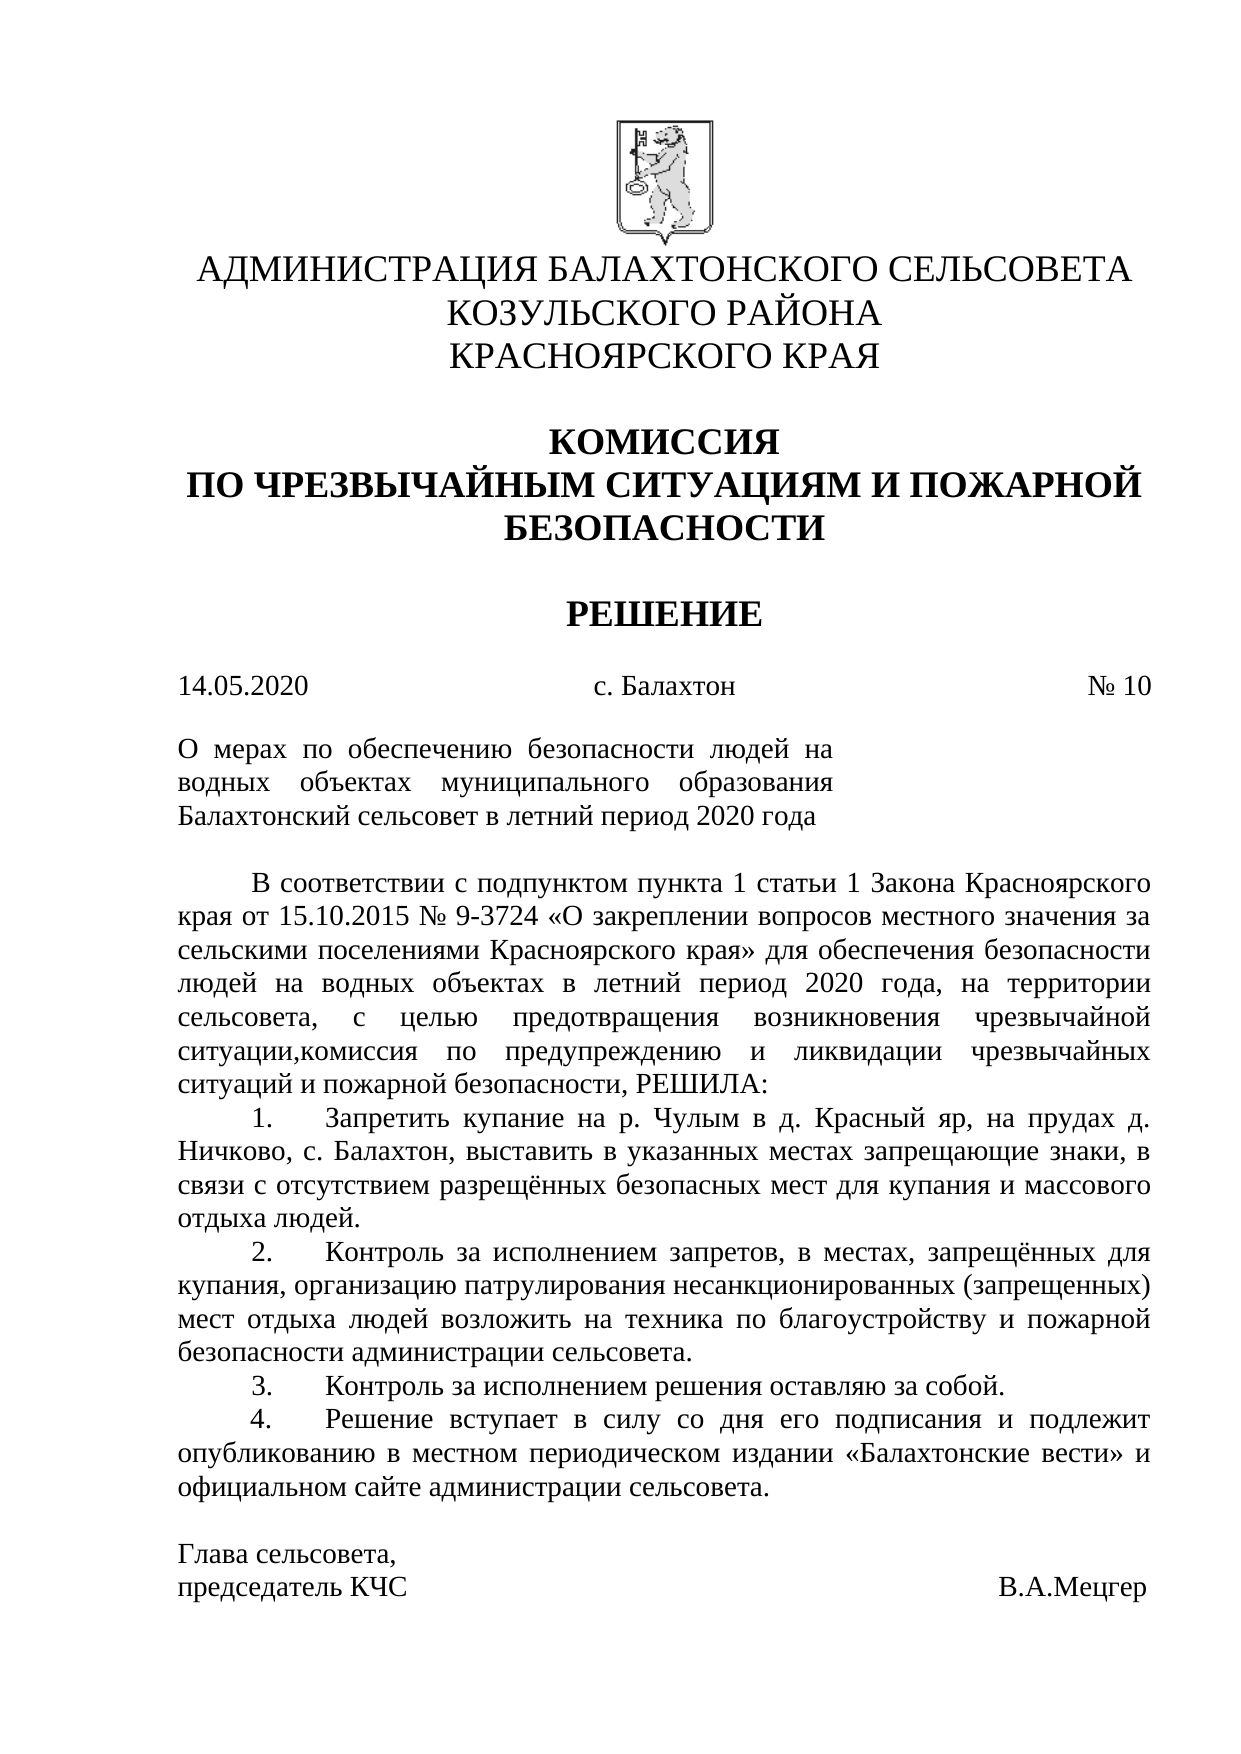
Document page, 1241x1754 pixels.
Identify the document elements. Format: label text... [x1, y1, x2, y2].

text КОЗУЛЬСКОГО РАЙОНА [177, 290, 1152, 333]
table_header № 10 [831, 669, 1163, 702]
text КРАСНОЯРСКОГО КРАЯ [177, 333, 1152, 376]
text АДМИНИСТРАЦИЯ БАЛАХТОНСКОГО СЕЛЬСОВЕТА [177, 247, 1152, 290]
list Решение вступает в силу со дня его подписания и подлежит опубликованию в местном периодическом издании «Балахтонские вести» и официальном сайте администрации сельсовета. [177, 1402, 1152, 1502]
table_header 14.05.2020 [166, 669, 498, 702]
text председатель КЧС В.А.Мецгер [177, 1569, 1152, 1603]
text РЕШЕНИЕ [177, 592, 1152, 635]
text ПО ЧРЕЗВЫЧАЙНЫМ СИТУАЦИЯМ И ПОЖАРНОЙ [177, 462, 1152, 506]
list Контроль за исполнением запретов, в местах, запрещённых для купания, организацию патрулирования несанкционированных (запрещенных) мест отдыха людей возложить на техника по благоустройству и пожарной безопасности администрации сельсовета. [177, 1234, 1152, 1368]
text Глава сельсовета, [177, 1536, 1152, 1569]
list Запретить купание на р. Чулым в д. Красный яр, на прудах д. Ничково, с. Балахтон, выставить в указанных местах запрещающие знаки, в связи с отсутствием разрещённых безопасных мест для купания и массового отдыха людей. [177, 1100, 1152, 1234]
text КОМИССИЯ [177, 419, 1152, 462]
picture [613, 118, 716, 247]
table_header с. Балахтон [498, 669, 831, 702]
list Контроль за исполнением решения оставляю за собой. [251, 1368, 1152, 1402]
text В соответствии с подпунктом пункта 1 статьи 1 Закона Красноярского края от 15.10.2015 № 9-3724 «О закреплении вопросов местного значения за сельскими поселениями Красноярского края» для обеспечения безопасности людей на водных объектах в летний период 2020 года, на территории сельсовета, с целью предотвращения возникновения чрезвычайной ситуации,комиссия по предупреждению и ликвидации чрезвычайных ситуаций и пожарной безопасности, РЕШИЛА: [177, 865, 1152, 1100]
table_header О мерах по обеспечению безопасности людей на водных объектах муниципального образования Балахтонский сельсовет в летний период 2020 года [166, 731, 845, 831]
text БЕЗОПАСНОСТИ [177, 506, 1152, 549]
